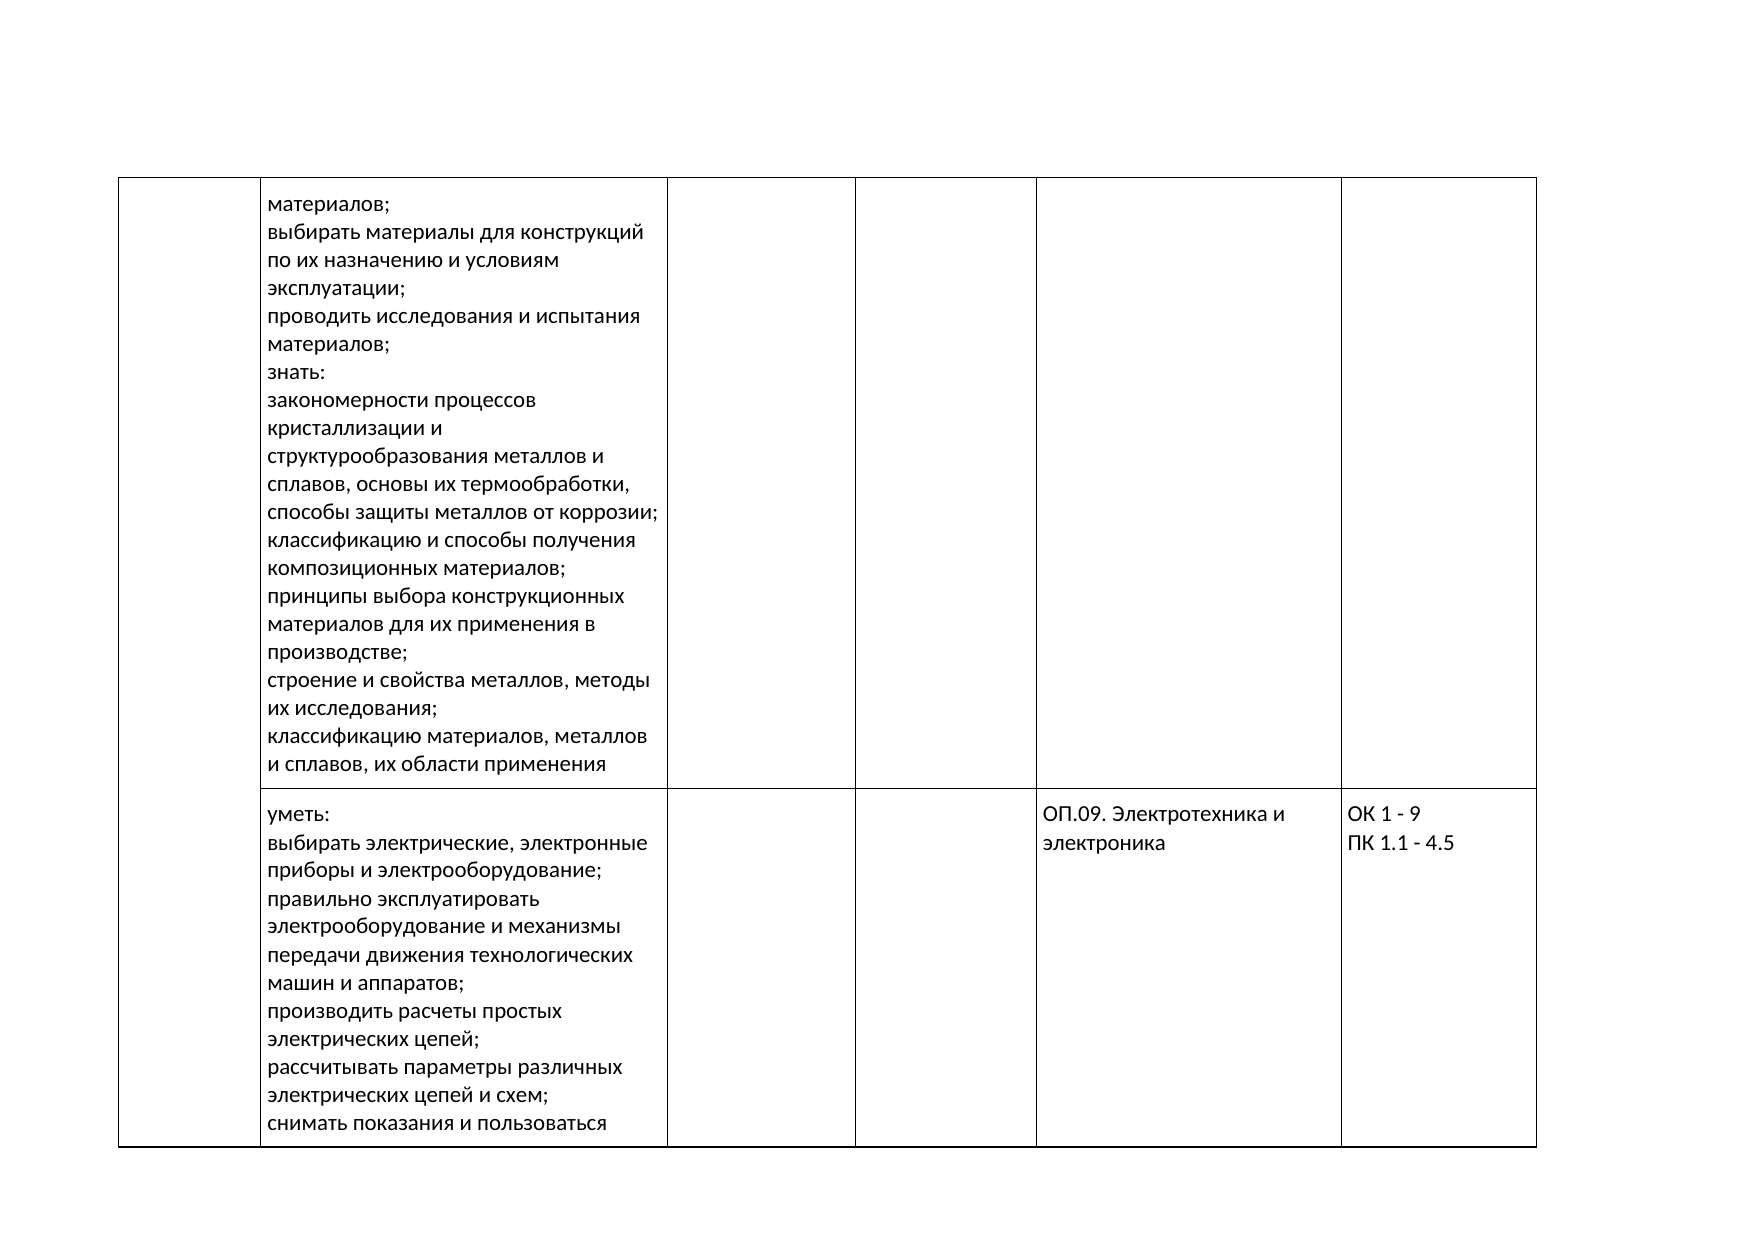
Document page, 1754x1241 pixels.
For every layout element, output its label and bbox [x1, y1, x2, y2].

table_cell [668, 178, 855, 788]
table_cell [1037, 789, 1341, 1146]
table_cell [856, 789, 1036, 1146]
table_cell [668, 789, 855, 1146]
table_cell [261, 178, 667, 788]
table_cell [1342, 789, 1536, 1146]
table_cell [856, 178, 1036, 788]
table_cell [1342, 178, 1536, 788]
table_cell [1037, 178, 1341, 788]
table_cell [261, 789, 667, 1146]
